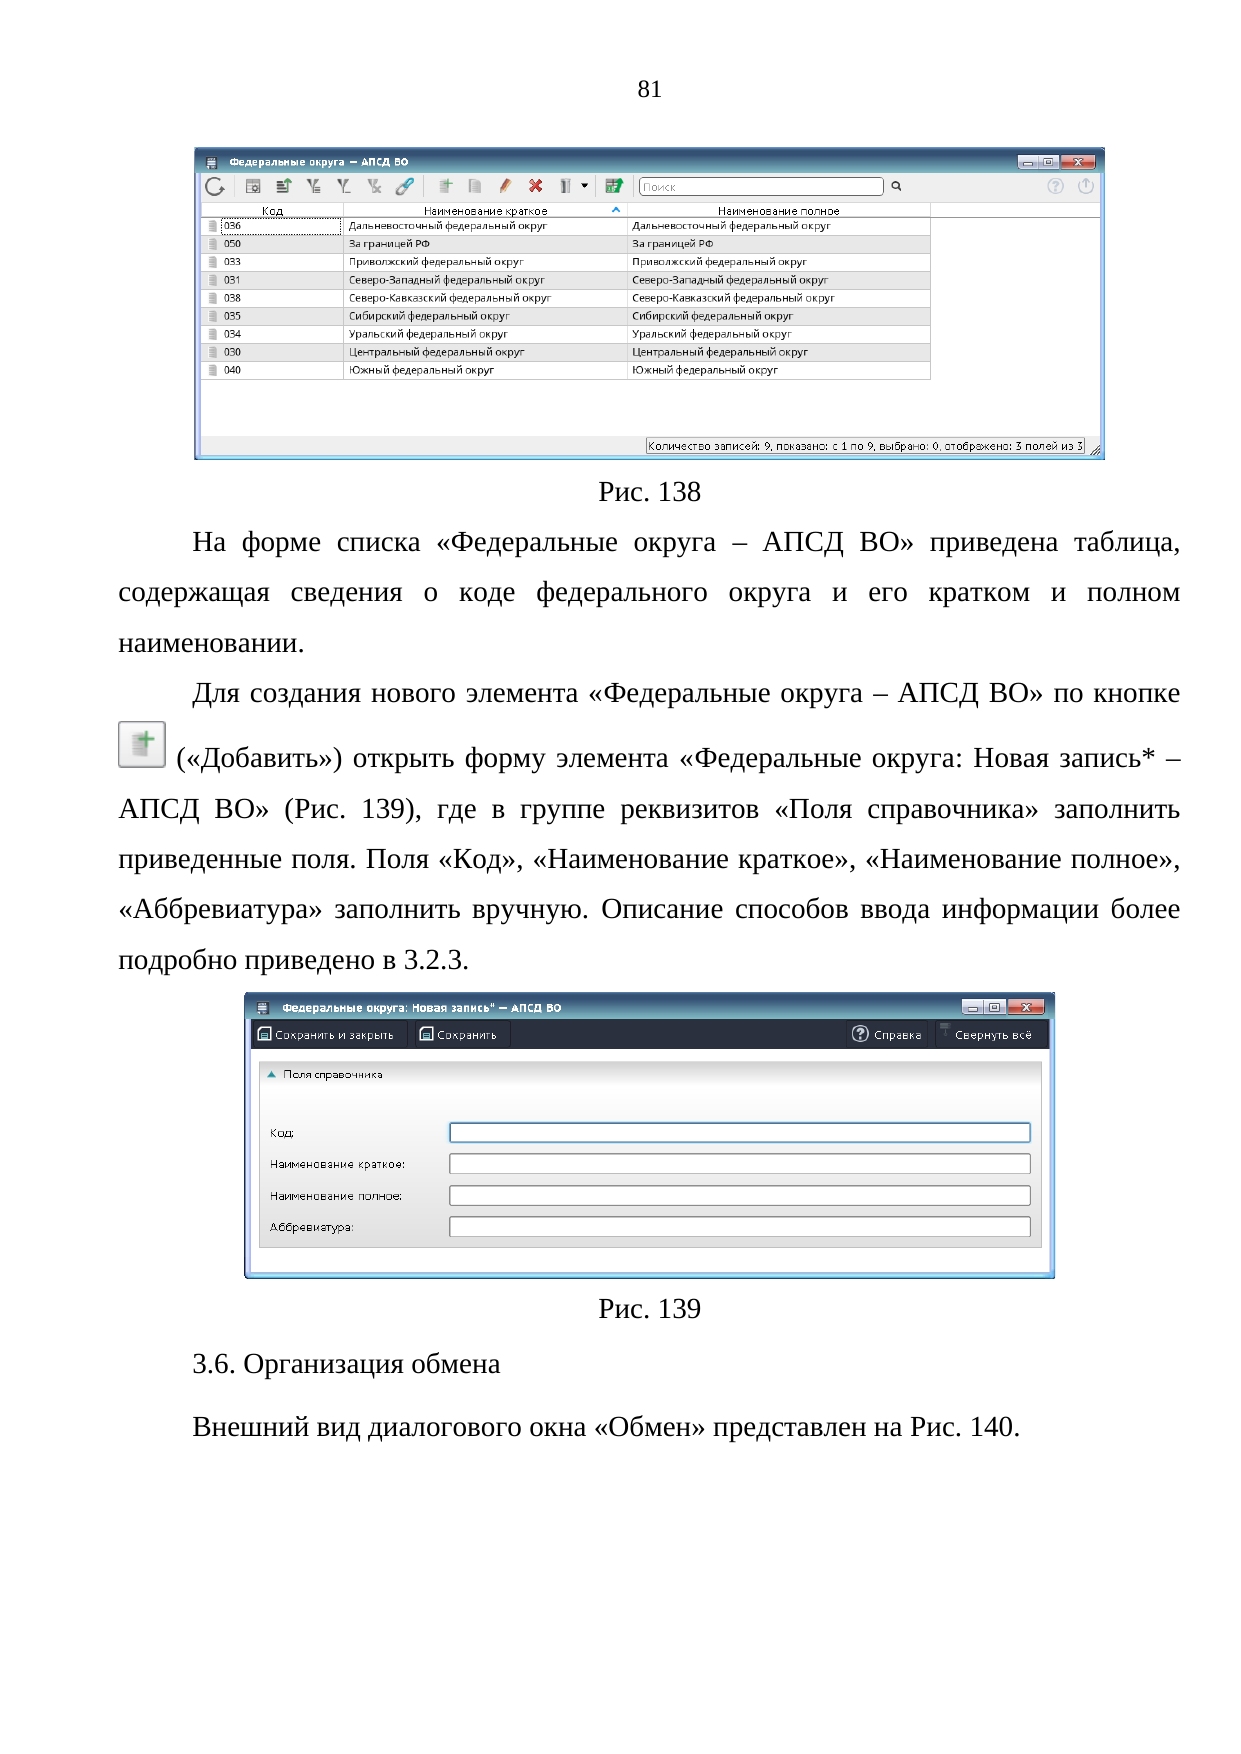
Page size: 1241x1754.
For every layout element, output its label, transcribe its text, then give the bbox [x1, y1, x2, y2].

picture [118, 721, 166, 768]
text На форме списка «Федеральные округа – АПСД ВО» приведена таблица, содержащая сведения о коде федерального округа и его кратком и полном наименовании. [118, 524, 1181, 658]
text Для создания нового элемента «Федеральные округа – АПСД ВО» по кнопке («Добавить») открыть форму элемента «Федеральные округа: Новая запись* – АПСД ВО» (рис. 139), где в группе реквизитов «Поля справочника» заполнить приведенные поля. Поля «Код», «Наименование краткое», «Наименование полное», «Аббревиатура» заполнить вручную. Описание способов ввода информации более подробно приведено в 3.2.3. [118, 675, 1181, 975]
text Рис. 138 [118, 474, 1181, 507]
picture [244, 992, 1056, 1279]
text Рис. 139 [118, 1291, 1181, 1325]
text Внешний вид диалогового окна «Обмен» представлен на рис. 140. [118, 1409, 1181, 1442]
picture [194, 147, 1105, 460]
text Организация обмена [192, 1346, 1181, 1379]
